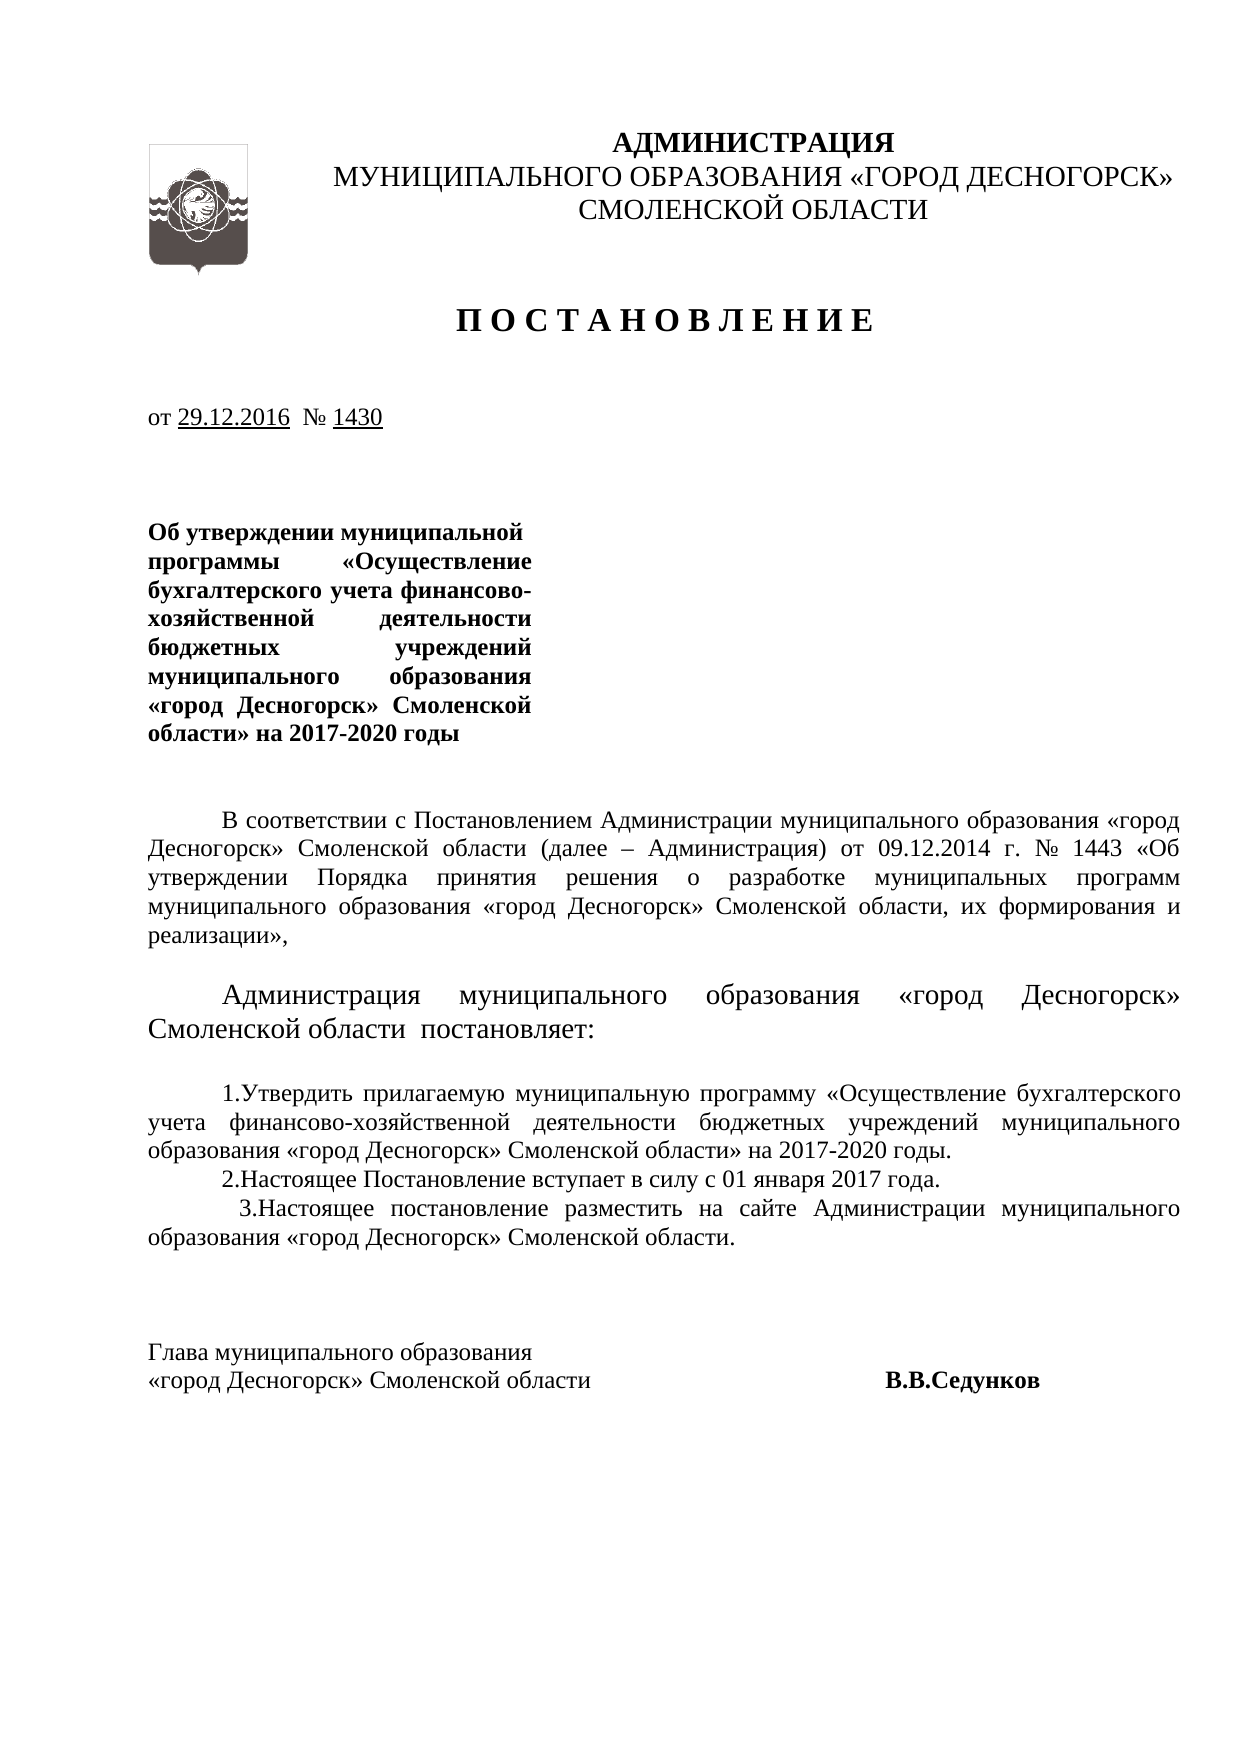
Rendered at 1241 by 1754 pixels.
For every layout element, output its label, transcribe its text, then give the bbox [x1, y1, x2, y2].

subtitle П О С Т А Н О В Л Е Н И Е [148, 300, 1181, 338]
text 3.Настоящее постановление разместить на сайте Администрации муниципального образования «город Десногорск» Смоленской области. [148, 1193, 1181, 1250]
picture [147, 143, 249, 276]
text 2.Настоящее Постановление вступает в силу с 01 января 2017 года. [221, 1164, 1181, 1193]
table_header Об утверждении муниципальной программы «Осуществление бухгалтерского учета финансово-хозяйственной деятельности бюджетных учреждений муниципального образования «город Десногорск» Смоленской области» на 2017-2020 годы [136, 517, 650, 776]
text В соответствии с Постановлением Администрации муниципального образования «город Десногорск» Смоленской области (далее – Администрация) от 09.12.2014 г. № 1443 «Об утверждении Порядка принятия решения о разработке муниципальных программ муниципального образования «город Десногорск» Смоленской области, их формирования и реализации», [148, 805, 1181, 948]
text от 29.12.2016 № 1430 [148, 402, 1181, 431]
text «город Десногорск» Смоленской области В.В.Седунков [148, 1365, 1181, 1394]
list 1.Утвердить прилагаемую муниципальную программу «Осуществление бухгалтерского учета финансово-хозяйственной деятельности бюджетных учреждений муниципального образования «город Десногорск» Смоленской области» на 2017-2020 годы. [148, 1078, 1181, 1164]
text Администрация муниципального образования «город Десногорск» Смоленской области постановляет: [148, 977, 1181, 1044]
text Глава муниципального образования [148, 1337, 1181, 1365]
